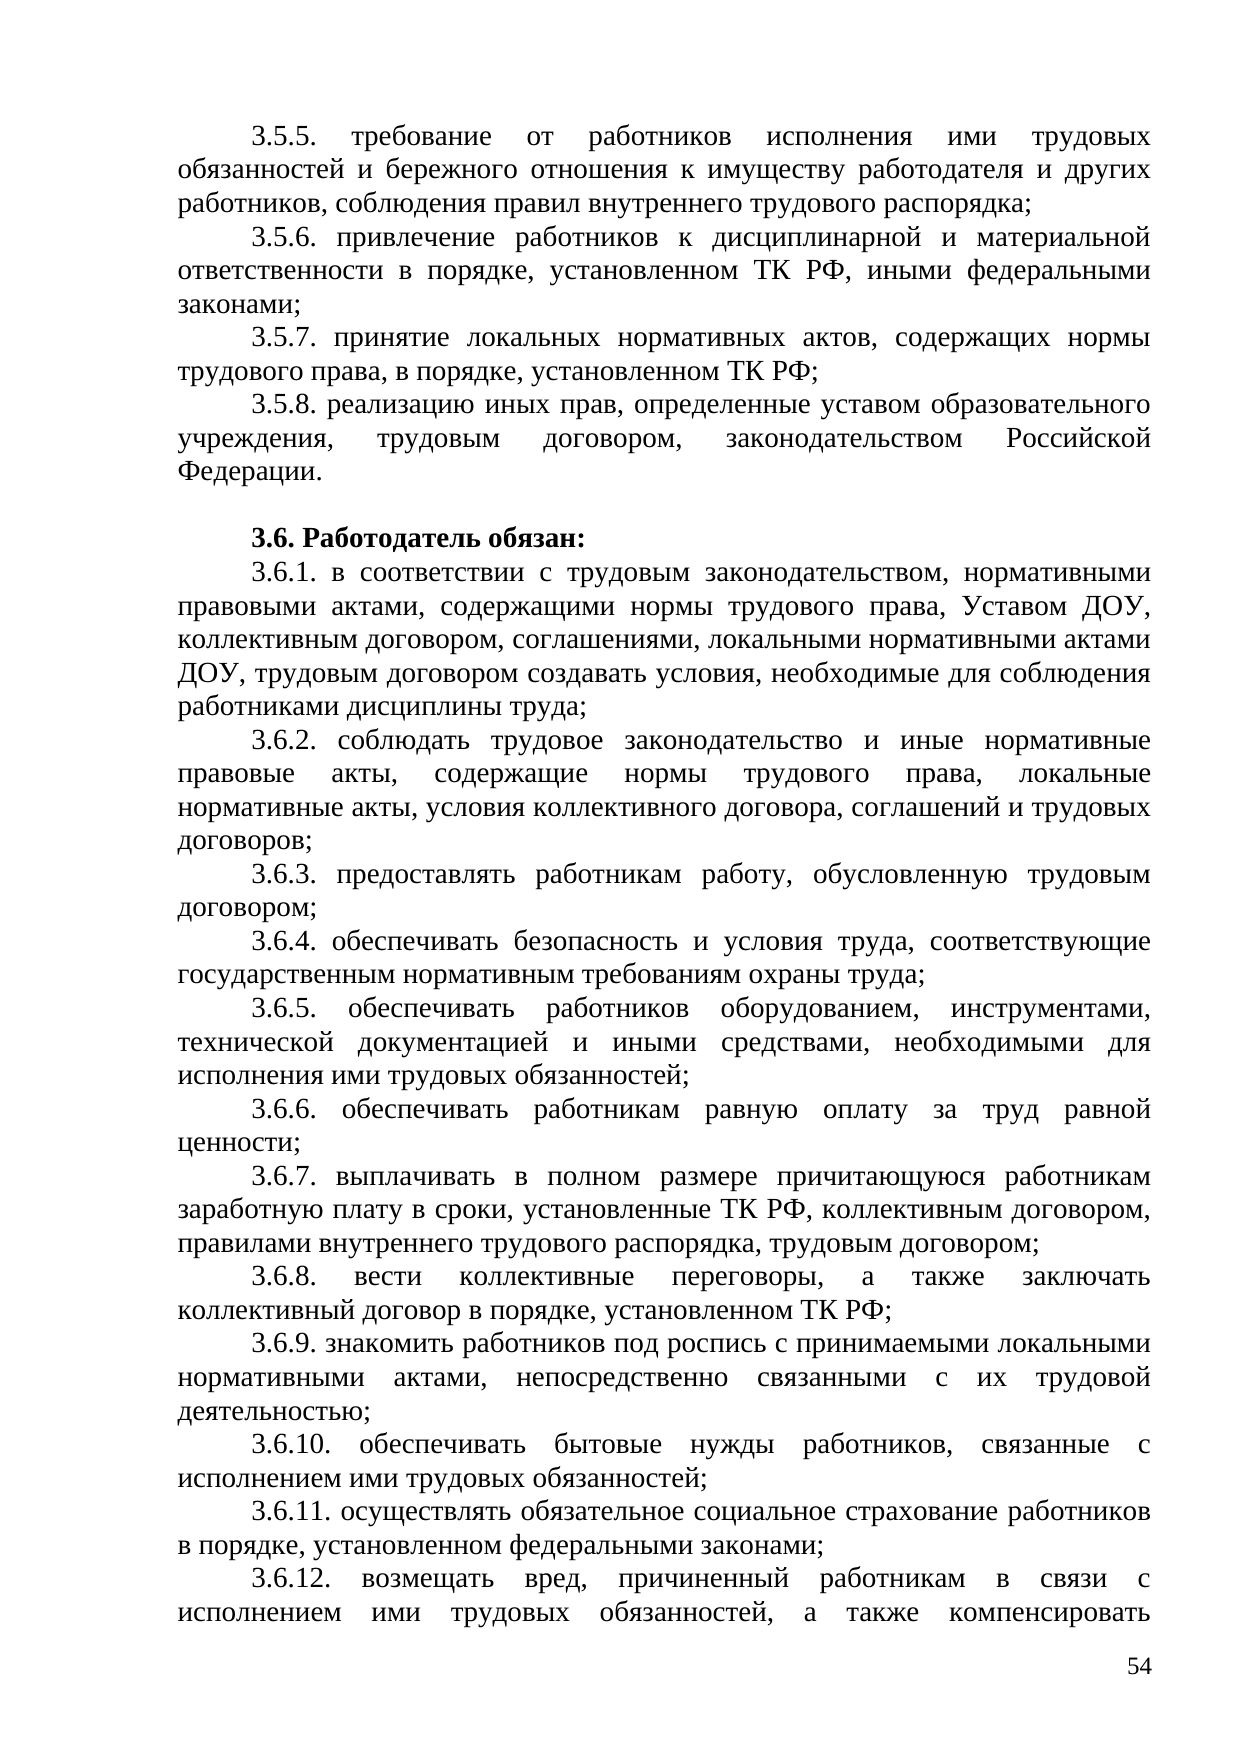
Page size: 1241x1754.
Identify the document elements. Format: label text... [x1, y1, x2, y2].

text 3.5.8. реализацию иных прав, определенные уставом образовательного учреждения, трудовым договором, законодательством Российской Федерации. [177, 386, 1152, 487]
text 3.6.9. знакомить работников под роспись с принимаемыми локальными нормативными актами, непосредственно связанными с их трудовой деятельностью; [177, 1326, 1152, 1426]
text 3.6.10. обеспечивать бытовые нужды работников, связанные с исполнением ими трудовых обязанностей; [177, 1426, 1152, 1493]
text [177, 1560, 1152, 1627]
text 3.6. Работодатель обязан: [177, 521, 1152, 554]
text 3.6.3. предоставлять работникам работу, обусловленную трудовым договором; [177, 856, 1152, 923]
text 3.6.6. обеспечивать работникам равную оплату за труд равной ценности; [177, 1091, 1152, 1158]
text 3.5.7. принятие локальных нормативных актов, содержащих нормы трудового права, в порядке, установленном ТК РФ; [177, 319, 1152, 386]
text 3.5.6. привлечение работников к дисциплинарной и материальной ответственности в порядке, установленном ТК РФ, иными федеральными законами; [177, 219, 1152, 319]
text 3.6.4. обеспечивать безопасность и условия труда, соответствующие государственным нормативным требованиям охраны труда; [177, 923, 1152, 990]
text 3.5.5. требование от работников исполнения ими трудовых обязанностей и бережного отношения к имуществу работодателя и других работников, соблюдения правил внутреннего трудового распорядка; [177, 118, 1152, 219]
text 3.6.5. обеспечивать работников оборудованием, инструментами, технической документацией и иными средствами, необходимыми для исполнения ими трудовых обязанностей; [177, 990, 1152, 1091]
text 3.6.2. соблюдать трудовое законодательство и иные нормативные правовые акты, содержащие нормы трудового права, локальные нормативные акты, условия коллективного договора, соглашений и трудовых договоров; [177, 722, 1152, 856]
text 3.6.8. вести коллективные переговоры, а также заключать коллективный договор в порядке, установленном ТК РФ; [177, 1258, 1152, 1326]
text 3.6.11. осуществлять обязательное социальное страхование работников в порядке, установленном федеральными законами; [177, 1493, 1152, 1560]
text 3.6.1. в соответствии с трудовым законодательством, нормативными правовыми актами, содержащими нормы трудового права, Уставом ДОУ, коллективным договором, соглашениями, локальными нормативными актами ДОУ, трудовым договором создавать условия, необходимые для соблюдения работниками дисциплины труда; [177, 554, 1152, 722]
text 3.6.7. выплачивать в полном размере причитающуюся работникам заработную плату в сроки, установленные ТК РФ, коллективным договором, правилами внутреннего трудового распорядка, трудовым договором; [177, 1158, 1152, 1258]
